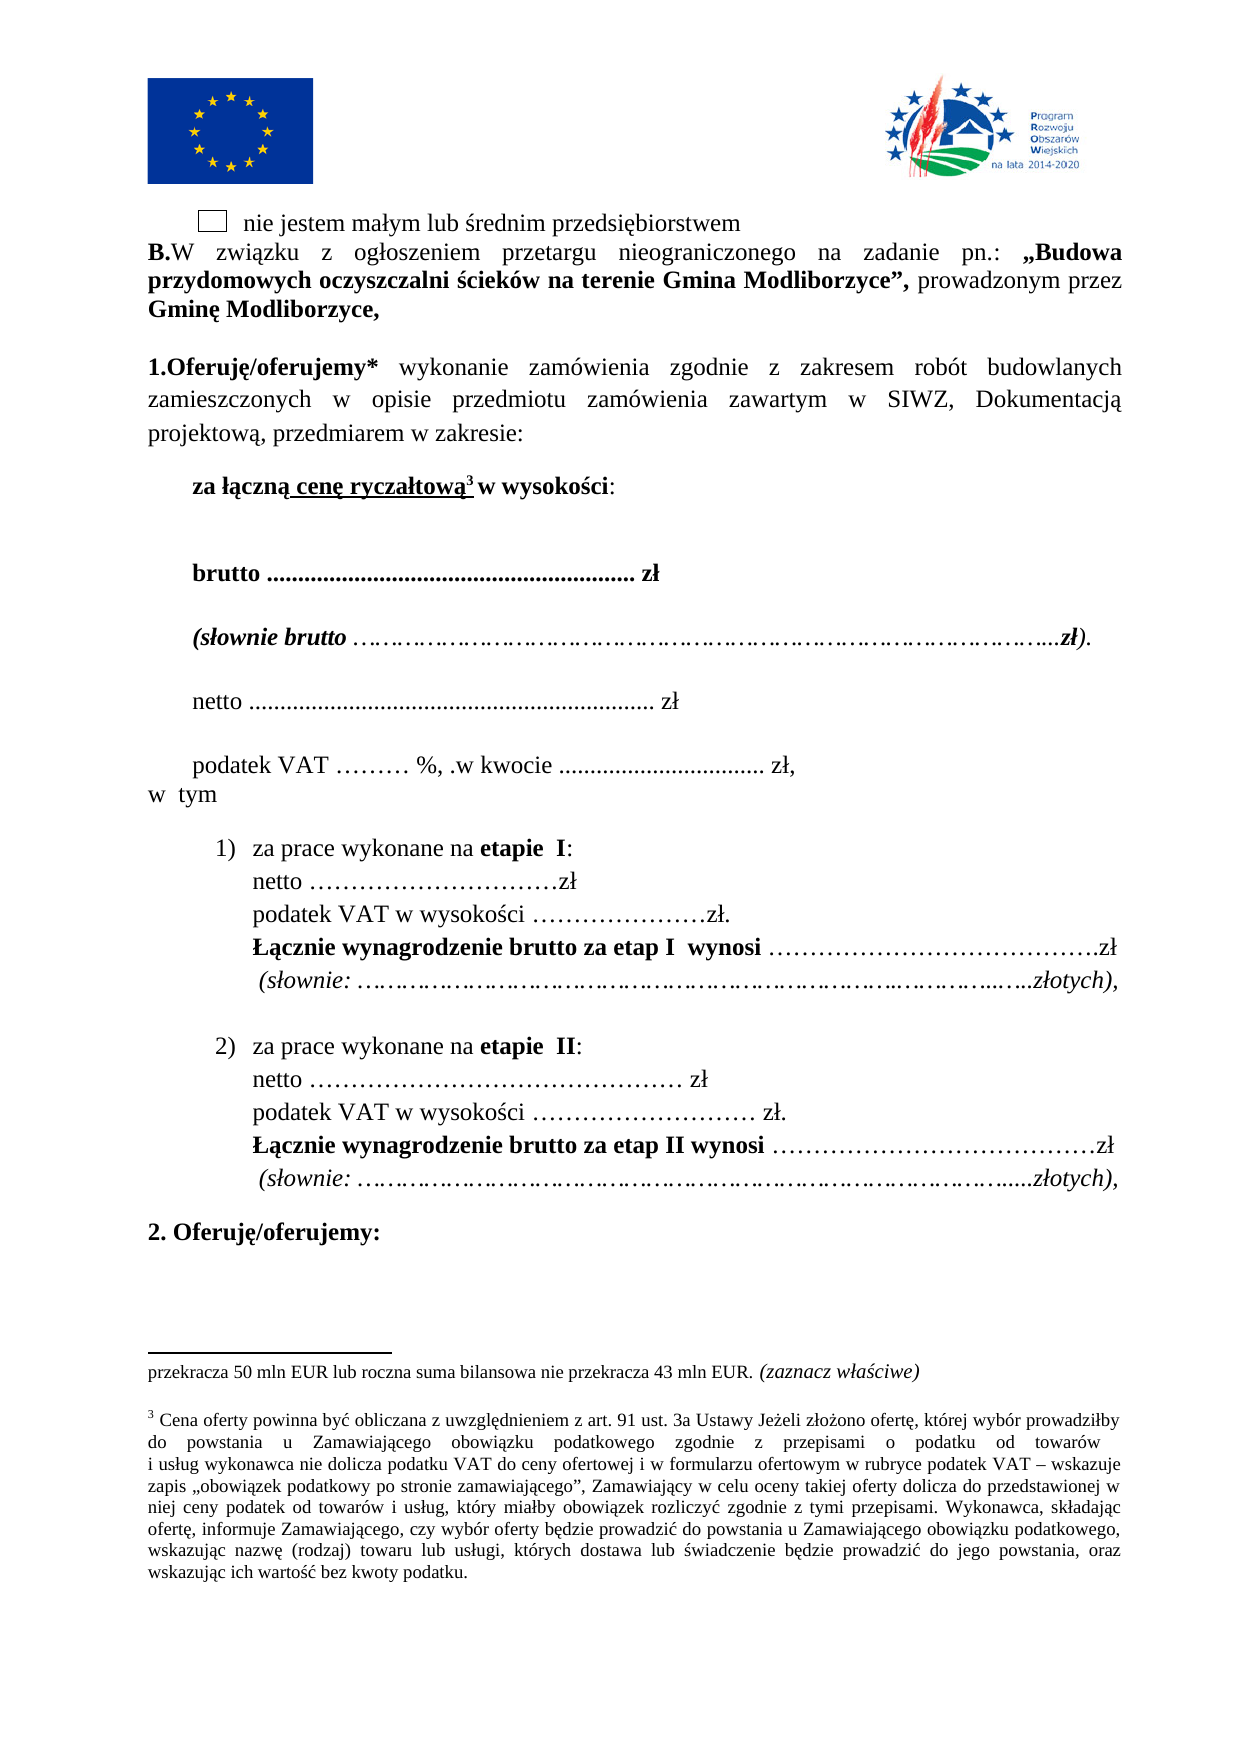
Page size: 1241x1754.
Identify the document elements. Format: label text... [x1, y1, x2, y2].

text B.W związku z ogłoszeniem przetargu nieograniczonego na zadanie pn.: „Budowa przydomowych oczyszczalni ścieków na terenie Gmina Modliborzyce”, prowadzonym przez Gminę Modliborzyce, [148, 237, 1122, 323]
list (słownie: ……………………………………………………………….…………..…..złotych), [252, 965, 1122, 994]
list netto ……………………………………… zł [252, 1064, 1122, 1093]
list netto …………………………zł [252, 866, 1122, 894]
text brutto ........................................................... zł [148, 558, 1122, 587]
text netto ................................................................. zł [148, 686, 1122, 715]
list podatek VAT w wysokości ……………………… zł. [252, 1097, 1122, 1126]
picture [885, 73, 1087, 184]
list Łącznie wynagrodzenie brutto za etap I wynosi ………………………………….zł [252, 932, 1122, 961]
text (słownie brutto …………………………………………………………………………………...zł). [148, 622, 1122, 651]
list za prace wykonane na etapie II: [215, 1031, 1122, 1060]
picture [147, 78, 314, 184]
text podatek VAT ……… %, .w kwocie ................................. zł, [148, 750, 1122, 779]
text 1.Oferuję/oferujemy* wykonanie zamówienia zgodnie z zakresem robót budowlanych zamieszczonych w opisie przedmiotu zamówienia zawartym w SIWZ, Dokumentacją projektową, przedmiarem w zakresie: [148, 352, 1122, 446]
text w tym [148, 779, 1122, 808]
text 2. Oferuję/oferujemy: [148, 1217, 1122, 1246]
list (słownie: …………………………………………………………………………….....złotych), [252, 1163, 1122, 1192]
list za prace wykonane na etapie I: [215, 833, 1122, 862]
list Łącznie wynagrodzenie brutto za etap II wynosi …………………………………zł [252, 1130, 1122, 1159]
list podatek VAT w wysokości …………………zł. [252, 899, 1122, 928]
text za łączną cenę ryczałtową w wysokości: [148, 471, 1122, 500]
